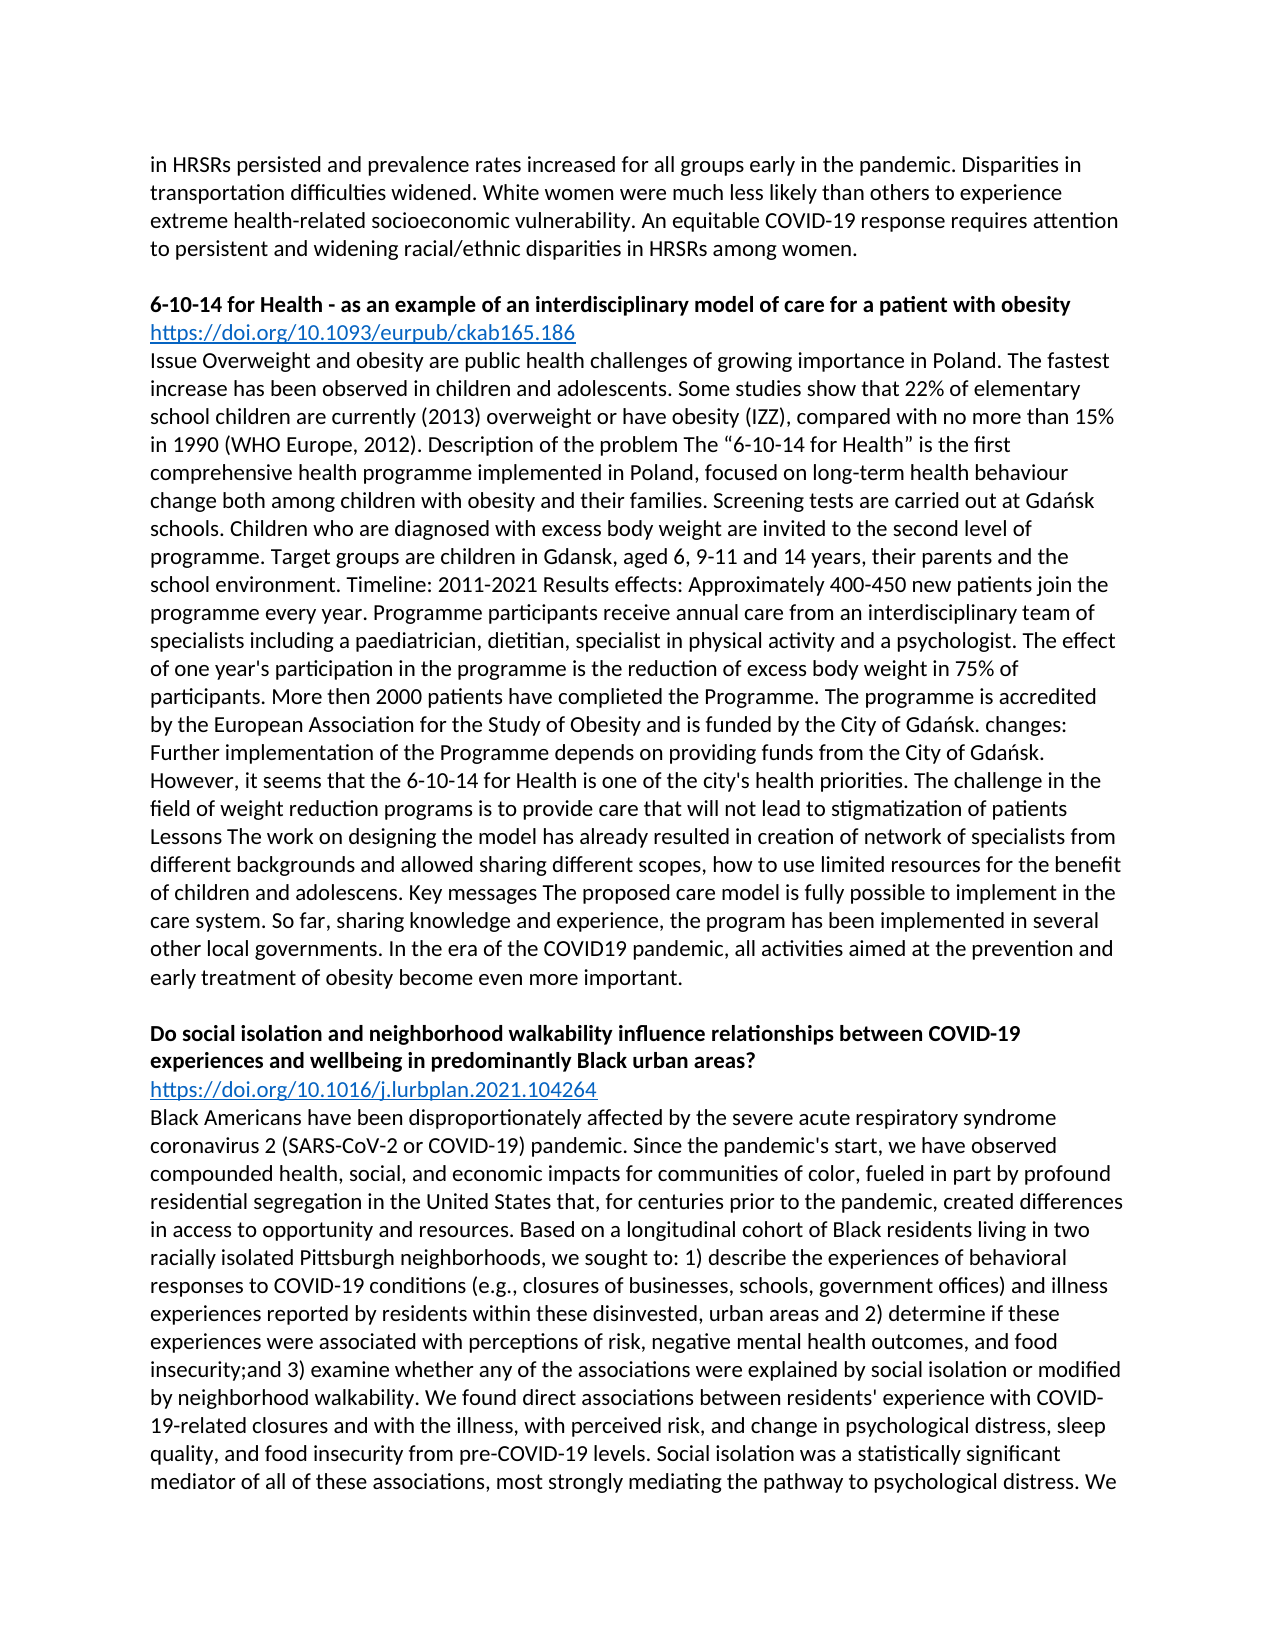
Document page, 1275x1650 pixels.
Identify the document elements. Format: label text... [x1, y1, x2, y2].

text Issue Overweight and obesity are public health challenges of growing importance in Poland. The fastest increase has been observed in children and adolescents. Some studies show that 22% of elementary school children are currently (2013) overweight or have obesity (IZZ), compared with no more than 15% in 1990 (WHO Europe, 2012). Description of the problem The “6-10-14 for Health” is the first comprehensive health programme implemented in Poland, focused on long-term health behaviour change both among children with obesity and their families. Screening tests are carried out at Gdańsk schools. Children who are diagnosed with excess body weight are invited to the second level of programme. Target groups are children in Gdansk, aged 6, 9-11 and 14 years, their parents and the school environment. Timeline: 2011-2021 Results effects: Approximately 400-450 new patients join the programme every year. Programme participants receive annual care from an interdisciplinary team of specialists including a paediatrician, dietitian, specialist in physical activity and a psychologist. The effect of one year's participation in the programme is the reduction of excess body weight in 75% of participants. More then 2000 patients have complieted the Programme. The programme is accredited by the European Association for the Study of Obesity and is funded by the City of Gdańsk. changes: Further implementation of the Programme depends on providing funds from the City of Gdańsk. However, it seems that the 6-10-14 for Health is one of the city's health priorities. The challenge in the field of weight reduction programs is to provide care that will not lead to stigmatization of patients Lessons The work on designing the model has already resulted in creation of network of specialists from different backgrounds and allowed sharing different scopes, how to use limited resources for the benefit of children and adolescens. Key messages The proposed care model is fully possible to implement in the care system. So far, sharing knowledge and experience, the program has been implemented in several other local governments. In the era of the COVID19 pandemic, all activities aimed at the prevention and early treatment of obesity become even more important. [150, 346, 1125, 991]
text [150, 1103, 1125, 1495]
text 6-10-14 for Health - as an example of an interdisciplinary model of care for a patient with obesity https://doi.org/10.1093/eurpub/ckab165.186 [150, 290, 1125, 346]
text Do social isolation and neighborhood walkability influence relationships between COVID-19 experiences and wellbeing in predominantly Black urban areas? https://doi.org/10.1016/j.lurbplan.2021.104264 [150, 1019, 1125, 1103]
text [150, 150, 1125, 262]
